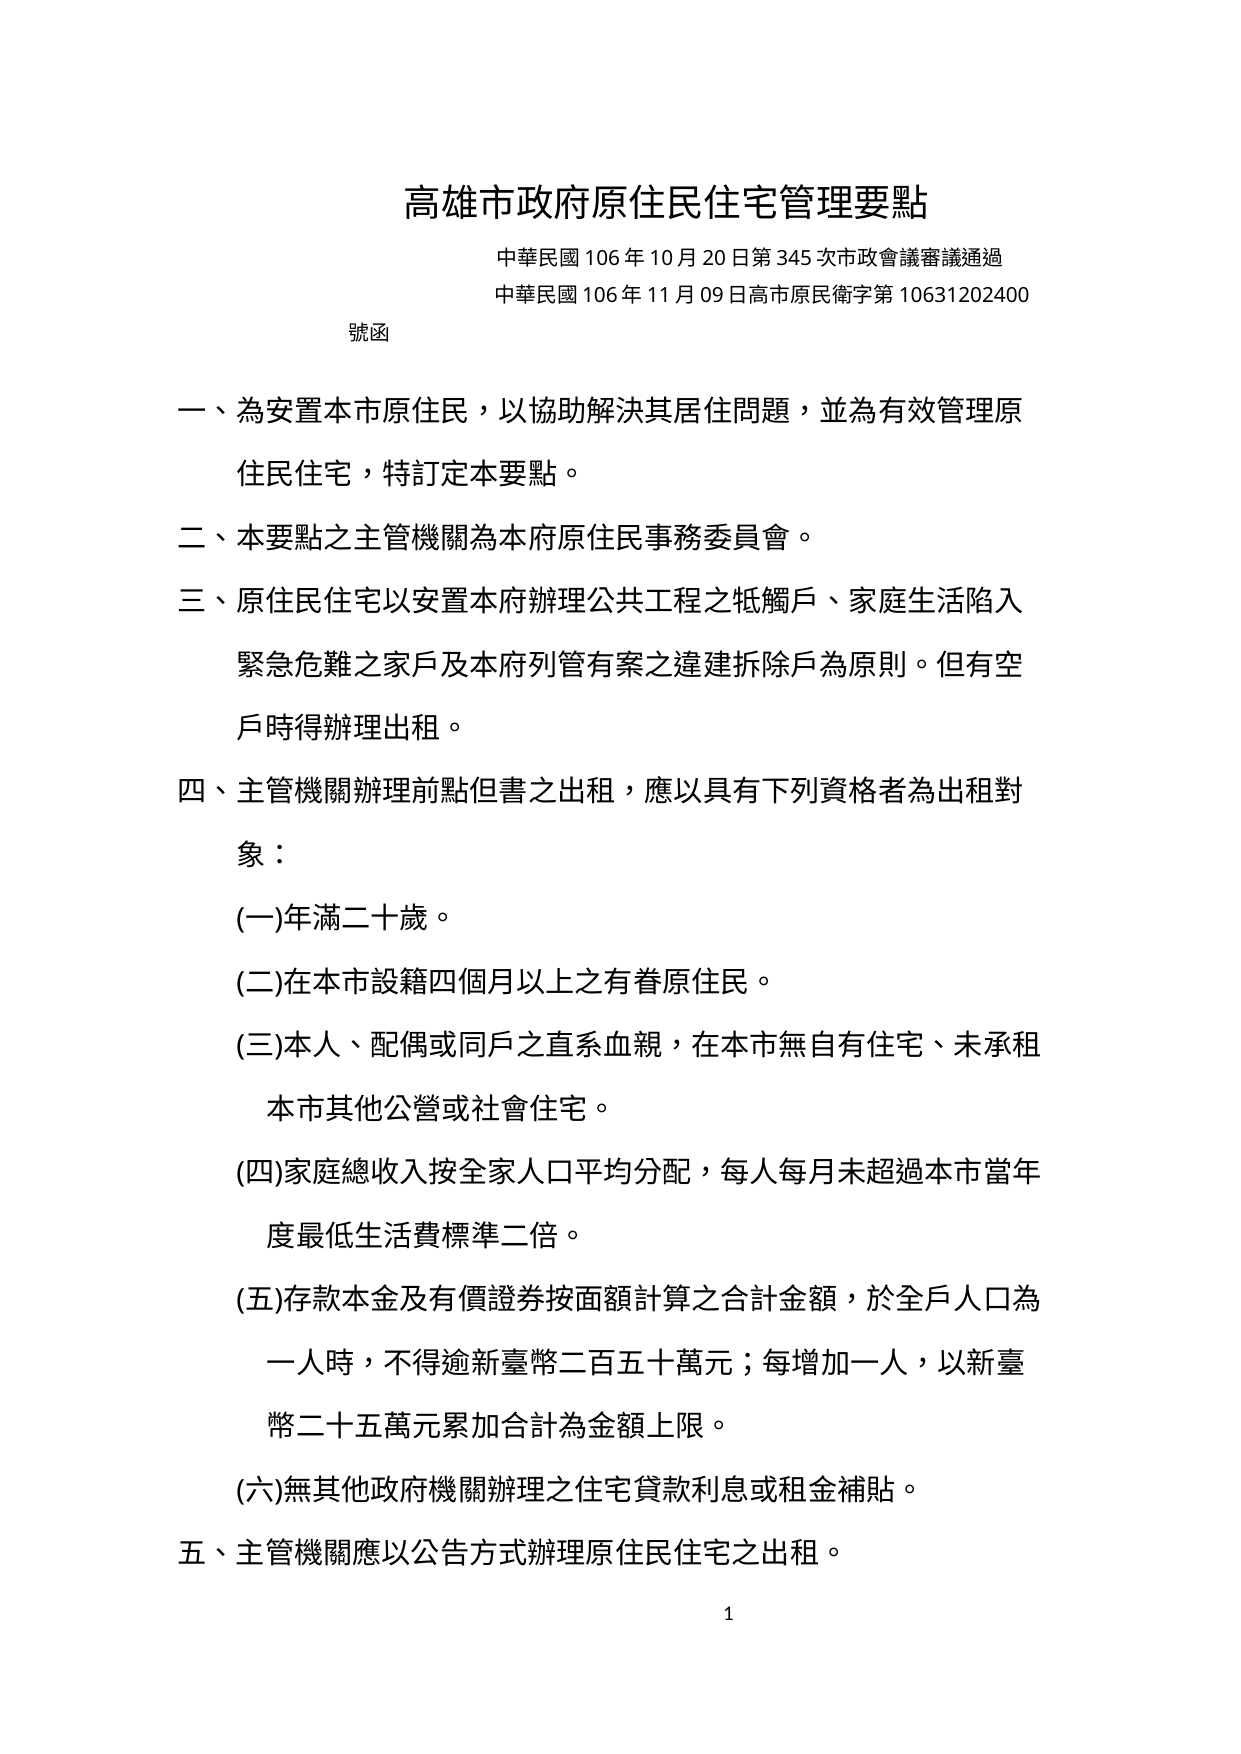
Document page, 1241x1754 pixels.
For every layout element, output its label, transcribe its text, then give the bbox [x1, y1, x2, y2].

text 中華民國106年11月09日高市原民衛字第10631202400號函 [348, 275, 1053, 350]
list (三)本人、配偶或同戶之直系血親，在本市無自有住宅、未承租 [236, 1022, 1053, 1064]
list 本要點之主管機關為本府原住民事務委員會。 [177, 514, 1053, 557]
list 主管機關辦理前點但書之出租，應以具有下列資格者為出租對象： [177, 768, 1053, 874]
list 本市其他公營或社會住宅。 [236, 1086, 1053, 1128]
text 五、主管機關應以公告方式辦理原住民住宅之出租。 [177, 1530, 1053, 1572]
list (二)在本市設籍四個月以上之有眷原住民。 [236, 958, 1053, 1001]
text 中華民國106年10月20日第345次市政會議審議通過 [236, 237, 1053, 275]
list 原住民住宅以安置本府辦理公共工程之牴觸戶、家庭生活陷入緊急危難之家戶及本府列管有案之違建拆除戶為原則。但有空戶時得辦理出租。 [177, 578, 1053, 747]
list (六)無其他政府機關辦理之住宅貸款利息或租金補貼。 [236, 1466, 1053, 1509]
list 一人時，不得逾新臺幣二百五十萬元；每增加一人，以新臺 [236, 1339, 1053, 1382]
list (四)家庭總收入按全家人口平均分配，每人每月未超過本市當年 [236, 1149, 1053, 1191]
list 幣二十五萬元累加合計為金額上限。 [236, 1403, 1053, 1445]
list 為安置本市原住民，以協助解決其居住問題，並為有效管理原住民住宅，特訂定本要點。 [177, 387, 1053, 493]
list (五)存款本金及有價證券按面額計算之合計金額，於全戶人口為 [236, 1276, 1053, 1318]
text 高雄市政府原住民住宅管理要點 [348, 162, 1053, 237]
list 度最低生活費標準二倍。 [236, 1212, 1053, 1255]
list (一)年滿二十歲。 [236, 895, 1053, 937]
